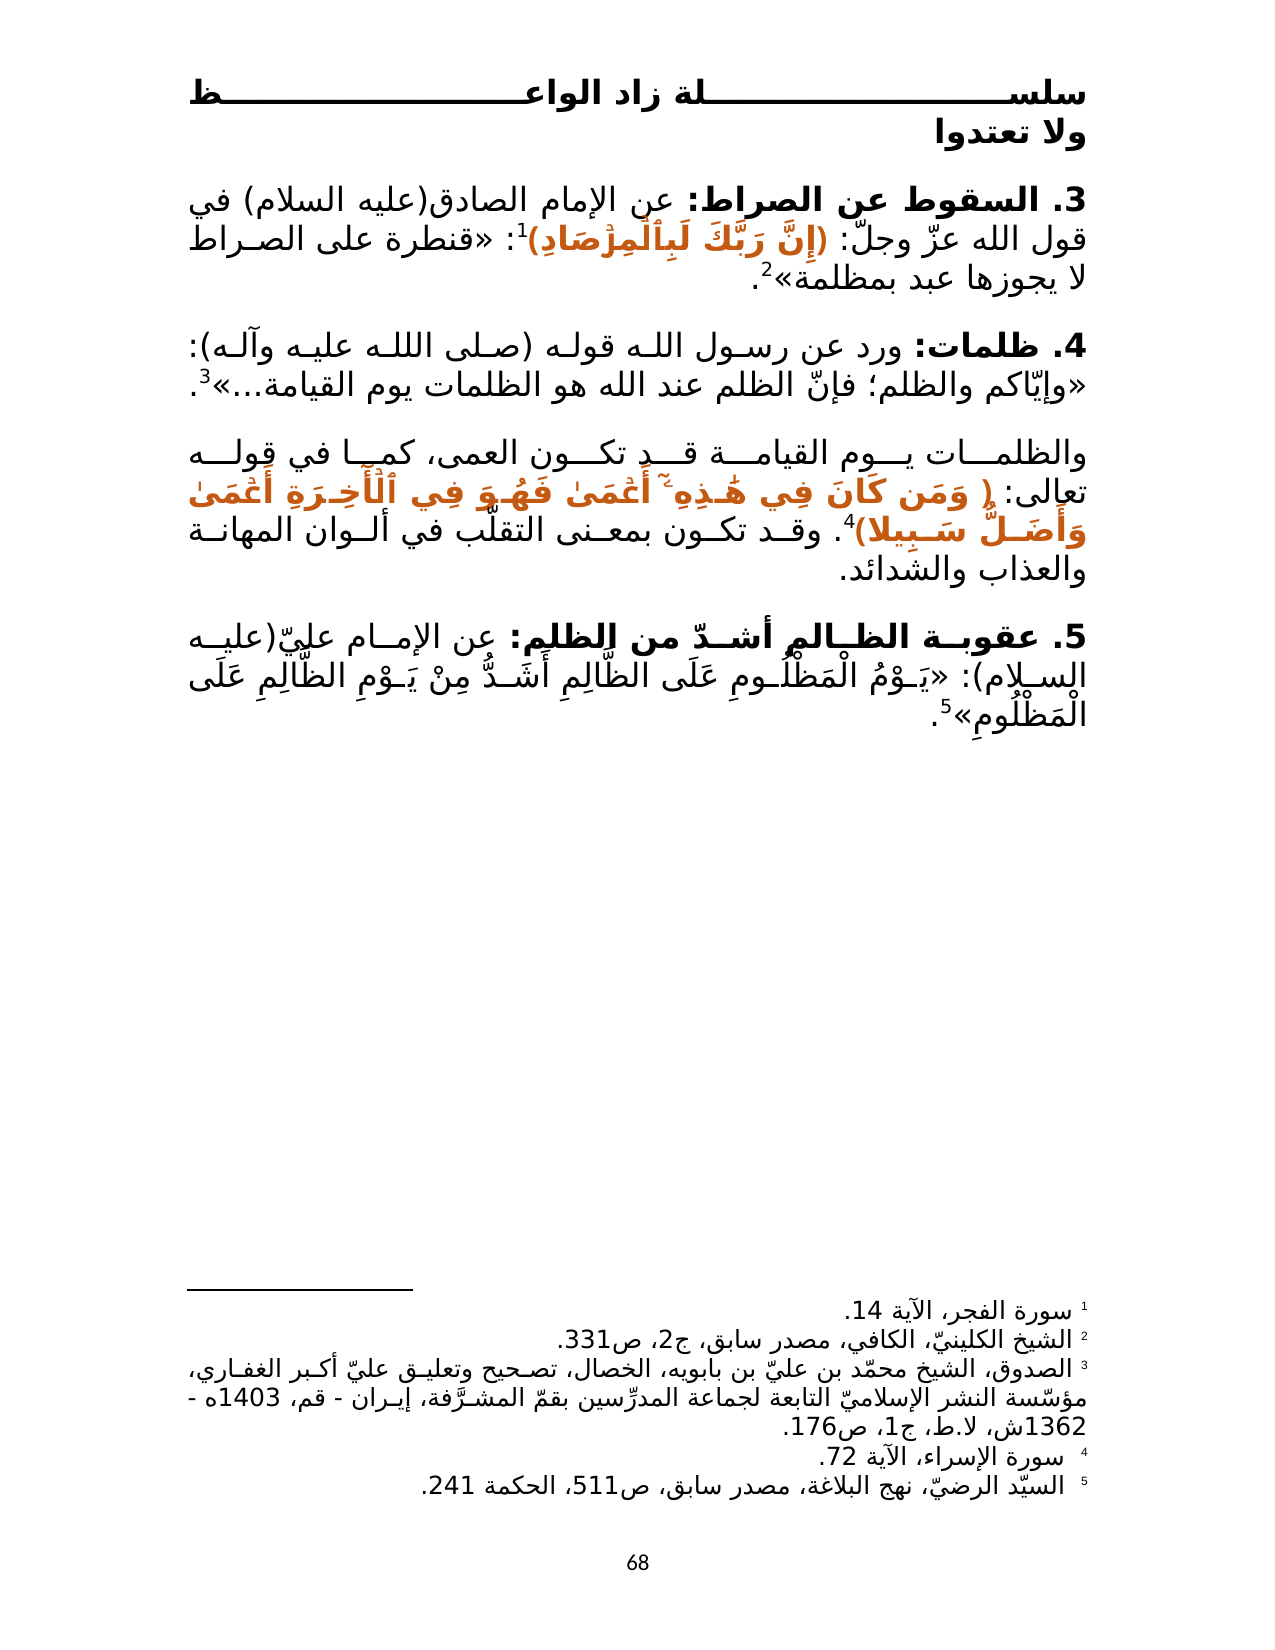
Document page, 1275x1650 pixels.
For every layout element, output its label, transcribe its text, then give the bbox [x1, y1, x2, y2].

text والظلمات يوم القيامة قد تكون العمى، كما في قوله تعالى: ﴿ وَمَن كَانَ فِي هَٰذِهِۦٓ أَعۡمَىٰ فَهُوَ فِي ٱلۡأٓخِرَةِ أَعۡمَىٰ وَأَضَلُّ سَبِيلا﴾. وقد تكون بمعنى التقلّب في ألوان المهانة والعذاب والشدائد. [187, 433, 1087, 589]
text 3. السقوط عن الصراط: عن الإمام الصادق(عليه السلام) في قول الله عزّ وجلّ: ﴿إِنَّ رَبَّكَ لَبِٱلۡمِرۡصَادِ﴾: «قنطرة على الصراط لا يجوزها عبد بمظلمة». [187, 181, 1087, 297]
text 4. ظلمات: ورد عن رسول الله قوله (صلى اللله عليه وآله): «وإيّاكم والظلم؛ فإنّ الظلم عند الله هو الظلمات يوم القيامة...». [187, 326, 1087, 404]
text 5. عقوبة الظالم أشدّ من الظلم: عن الإمام عليّ(عليه السلام): «يَوْمُ الْمَظْلُومِ عَلَى الظَّالِمِ أَشَدُّ مِنْ يَوْمِ الظَّالِمِ عَلَى الْمَظْلُومِ». [187, 618, 1087, 734]
